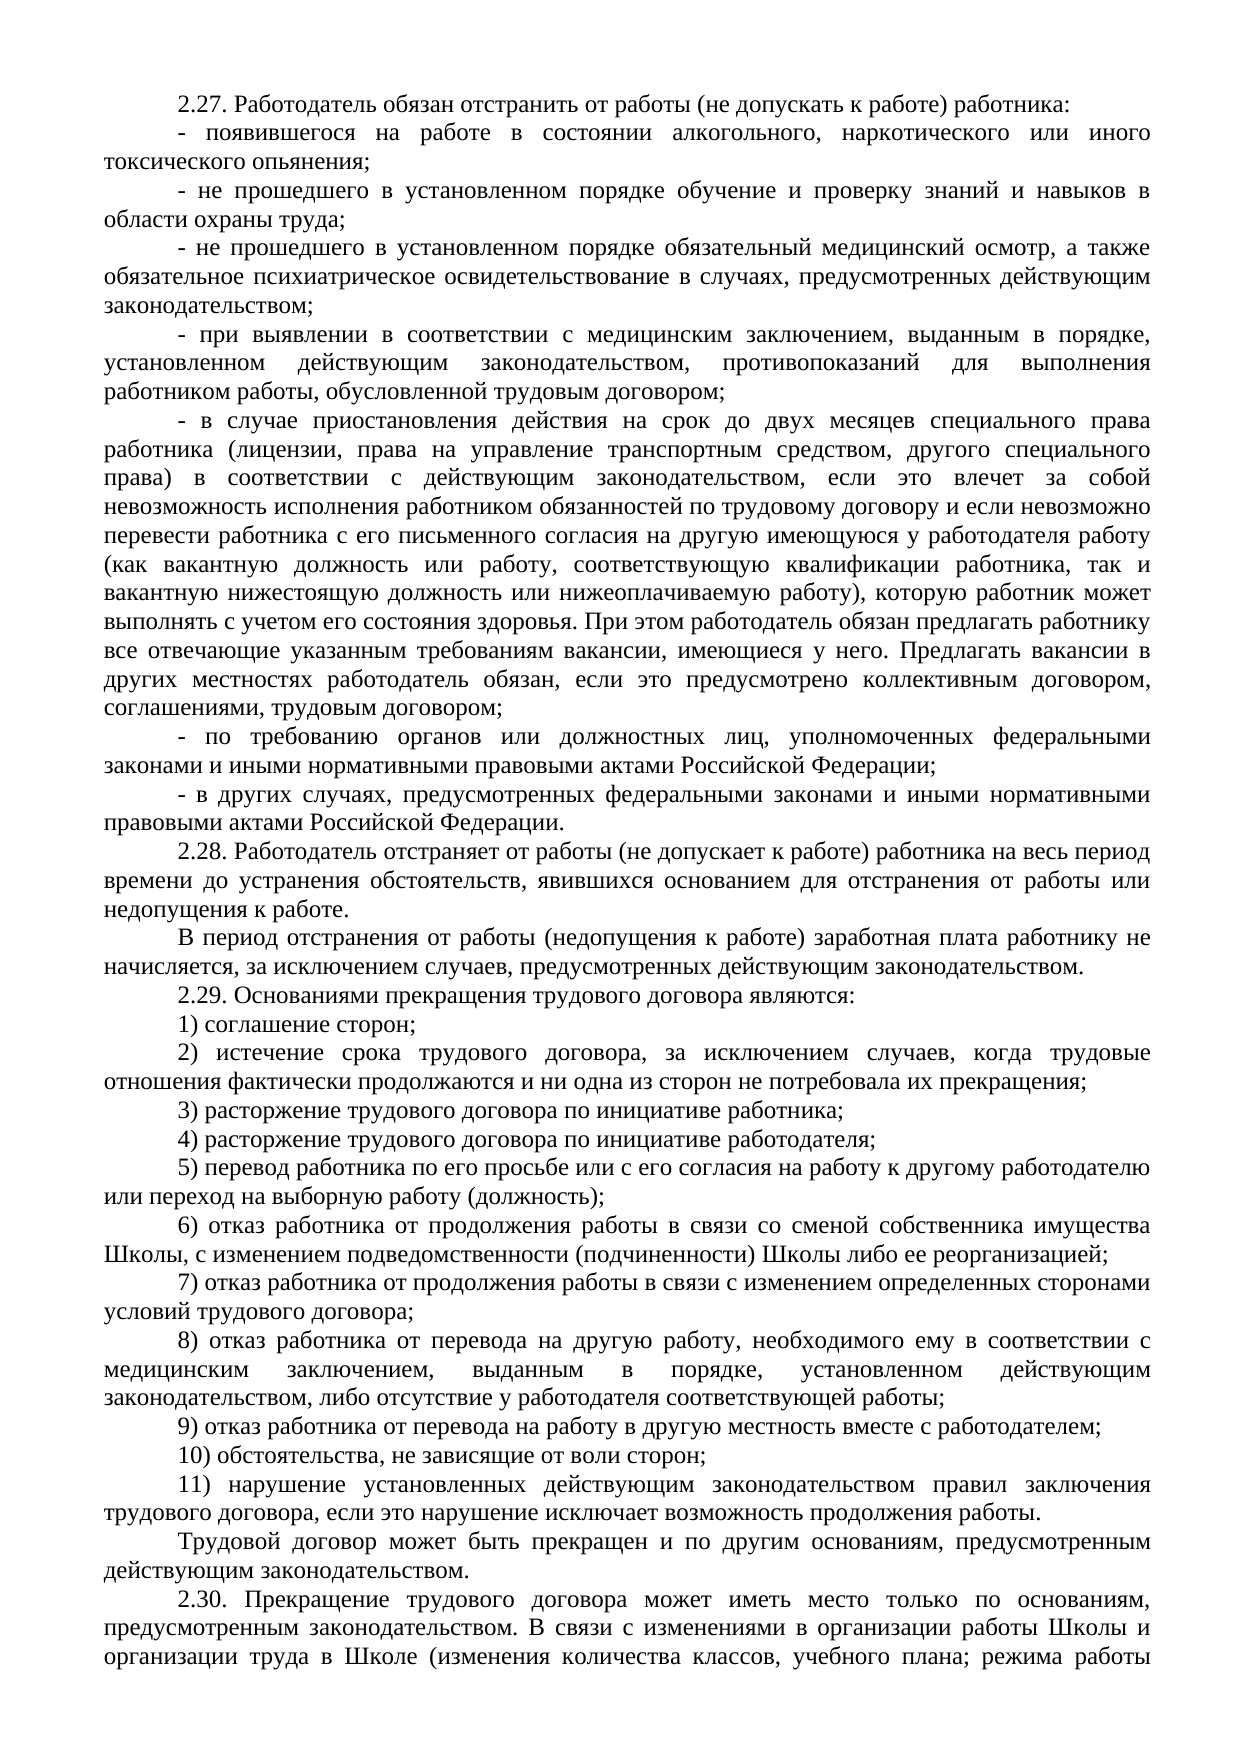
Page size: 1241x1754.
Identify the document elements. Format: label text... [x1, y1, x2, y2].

text - не прошедшего в установленном порядке обязательный медицинский осмотр, а также обязательное психиатрическое освидетельствование в случаях, предусмотренных действующим законодательством; [103, 232, 1152, 319]
text Трудовой договор может быть прекращен и по другим основаниям, предусмотренным действующим законодательством. [103, 1526, 1152, 1584]
text 1) соглашение сторон; [103, 1009, 1152, 1037]
text В период отстранения от работы (недопущения к работе) заработная плата работнику не начисляется, за исключением случаев, предусмотренных действующим законодательством. [103, 922, 1152, 980]
text 2) истечение срока трудового договора, за исключением случаев, когда трудовые отношения фактически продолжаются и ни одна из сторон не потребовала их прекращения; [103, 1037, 1152, 1095]
text - в случае приостановления действия на срок до двух месяцев специального права работника (лицензии, права на управление транспортным средством, другого специального права) в соответствии с действующим законодательством, если это влечет за собой невозможность исполнения работником обязанностей по трудовому договору и если невозможно перевести работника с его письменного согласия на другую имеющуюся у работодателя работу (как вакантную должность или работу, соответствующую квалификации работника, так и вакантную нижестоящую должность или нижеоплачиваемую работу), которую работник может выполнять с учетом его состояния здоровья. При этом работодатель обязан предлагать работнику все отвечающие указанным требованиям вакансии, имеющиеся у него. Предлагать вакансии в других местностях работодатель обязан, если это предусмотрено коллективным договором, соглашениями, трудовым договором; [103, 405, 1152, 721]
text 2.28. Работодатель отстраняет от работы (не допускает к работе) работника на весь период времени до устранения обстоятельств, явившихся основанием для отстранения от работы или недопущения к работе. [103, 836, 1152, 922]
text - при выявлении в соответствии с медицинским заключением, выданным в порядке, установленном действующим законодательством, противопоказаний для выполнения работником работы, обусловленной трудовым договором; [103, 319, 1152, 405]
text 8) отказ работника от перевода на другую работу, необходимого ему в соответствии с медицинским заключением, выданным в порядке, установленном действующим законодательством, либо отсутствие у работодателя соответствующей работы; [103, 1325, 1152, 1411]
text - не прошедшего в установленном порядке обучение и проверку знаний и навыков в области охраны труда; [103, 175, 1152, 232]
text 5) перевод работника по его просьбе или с его согласия на работу к другому работодателю или переход на выборную работу (должность); [103, 1152, 1152, 1210]
text 4) расторжение трудового договора по инициативе работодателя; [103, 1124, 1152, 1152]
text - по требованию органов или должностных лиц, уполномоченных федеральными законами и иными нормативными правовыми актами Российской Федерации; [103, 721, 1152, 779]
text 11) нарушение установленных действующим законодательством правил заключения трудового договора, если это нарушение исключает возможность продолжения работы. [103, 1469, 1152, 1526]
text 9) отказ работника от перевода на работу в другую местность вместе с работодателем; [103, 1411, 1152, 1440]
text 2.29. Основаниями прекращения трудового договора являются: [103, 980, 1152, 1009]
text 6) отказ работника от продолжения работы в связи со сменой собственника имущества Школы, с изменением подведомственности (подчиненности) Школы либо ее реорганизацией; [103, 1210, 1152, 1267]
text 2.27. Работодатель обязан отстранить от работы (не допускать к работе) работника: [103, 89, 1152, 117]
text - появившегося на работе в состоянии алкогольного, наркотического или иного токсического опьянения; [103, 117, 1152, 175]
text 7) отказ работника от продолжения работы в связи с изменением определенных сторонами условий трудового договора; [103, 1267, 1152, 1325]
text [103, 1584, 1152, 1670]
text - в других случаях, предусмотренных федеральными законами и иными нормативными правовыми актами Российской Федерации. [103, 779, 1152, 836]
text 10) обстоятельства, не зависящие от воли сторон; [103, 1440, 1152, 1469]
text 3) расторжение трудового договора по инициативе работника; [103, 1095, 1152, 1124]
